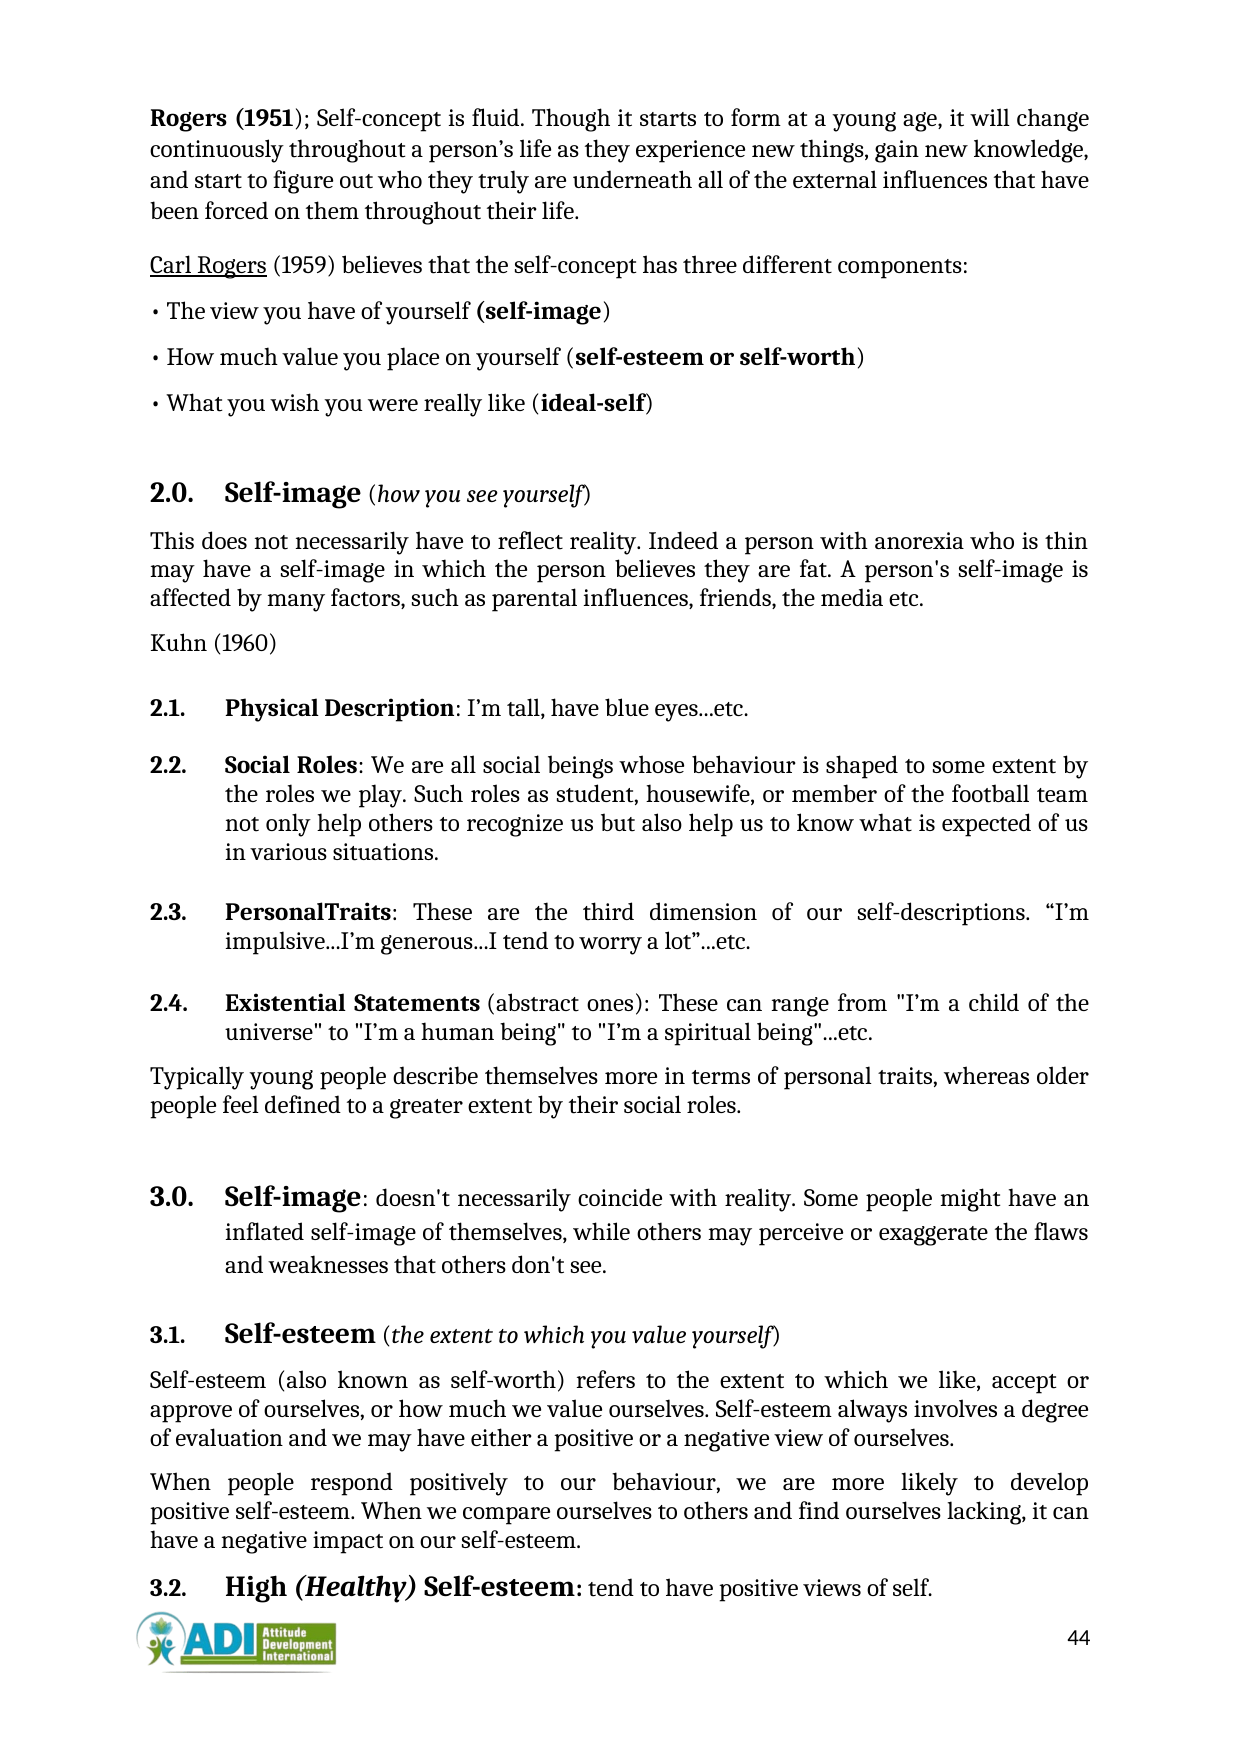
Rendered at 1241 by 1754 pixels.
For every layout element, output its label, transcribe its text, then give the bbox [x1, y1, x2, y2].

list PersonalTraits: These are the third dimension of our self-descriptions. “I’m impulsive...I’m generous...I tend to worry a lot”...etc. [150, 898, 1090, 956]
text Carl Rogers (1959) believes that the self-concept has three different components: [150, 251, 1090, 280]
text Kuhn (1960) [150, 629, 1090, 657]
list Self-image (how you see yourself) [150, 452, 1090, 509]
text When people respond positively to our behaviour, we are more likely to develop positive self-esteem. When we compare ourselves to others and find ourselves lacking, it can have a negative impact on our self-esteem. [150, 1468, 1090, 1554]
text • What you wish you were really like (ideal-self) [150, 389, 1090, 418]
text Rogers (1951); Self-concept is fluid. Though it starts to form at a young age, it will change continuously throughout a person’s life as they experience new things, gain new knowledge, and start to figure out who they truly are underneath all of the external influences that have been forced on them throughout their life. [150, 103, 1090, 225]
list Existential Statements (abstract ones): These can range from "I’m a child of the universe" to "I’m a human being" to "I’m a spiritual being"...etc. [150, 989, 1090, 1046]
text • How much value you place on yourself (self-esteem or self-worth) [150, 343, 1090, 372]
list Self-image: doesn't necessarily coincide with reality. Some people might have an inflated self-image of themselves, while others may perceive or exaggerate the flaws and weaknesses that others don't see. [150, 1180, 1090, 1279]
text This does not necessarily have to reflect reality. Indeed a person with anorexia who is thin may have a self-image in which the person believes they are fat. A person's self-image is affected by many factors, such as parental influences, friends, the media etc. [150, 527, 1090, 613]
text • The view you have of yourself (self-image) [150, 297, 1090, 326]
text Typically young people describe themselves more in terms of personal traits, whereas older people feel defined to a greater extent by their social roles. [150, 1062, 1090, 1119]
picture [134, 1610, 338, 1675]
list High (Healthy) Self-esteem: tend to have positive views of self. [150, 1570, 1090, 1604]
list Self-esteem (the extent to which you value yourself) [150, 1317, 1090, 1350]
list Social Roles: We are all social beings whose behaviour is shaped to some extent by the roles we play. Such roles as student, housewife, or member of the football team not only help others to recognize us but also help us to know what is expected of us in various situations. [150, 751, 1090, 866]
list Physical Description: I’m tall, have blue eyes...etc. [150, 694, 1090, 723]
text Self-esteem (also known as self-worth) refers to the extent to which we like, accept or approve of ourselves, or how much we value ourselves. Self-esteem always involves a degree of evaluation and we may have either a positive or a negative view of ourselves. [150, 1366, 1090, 1452]
